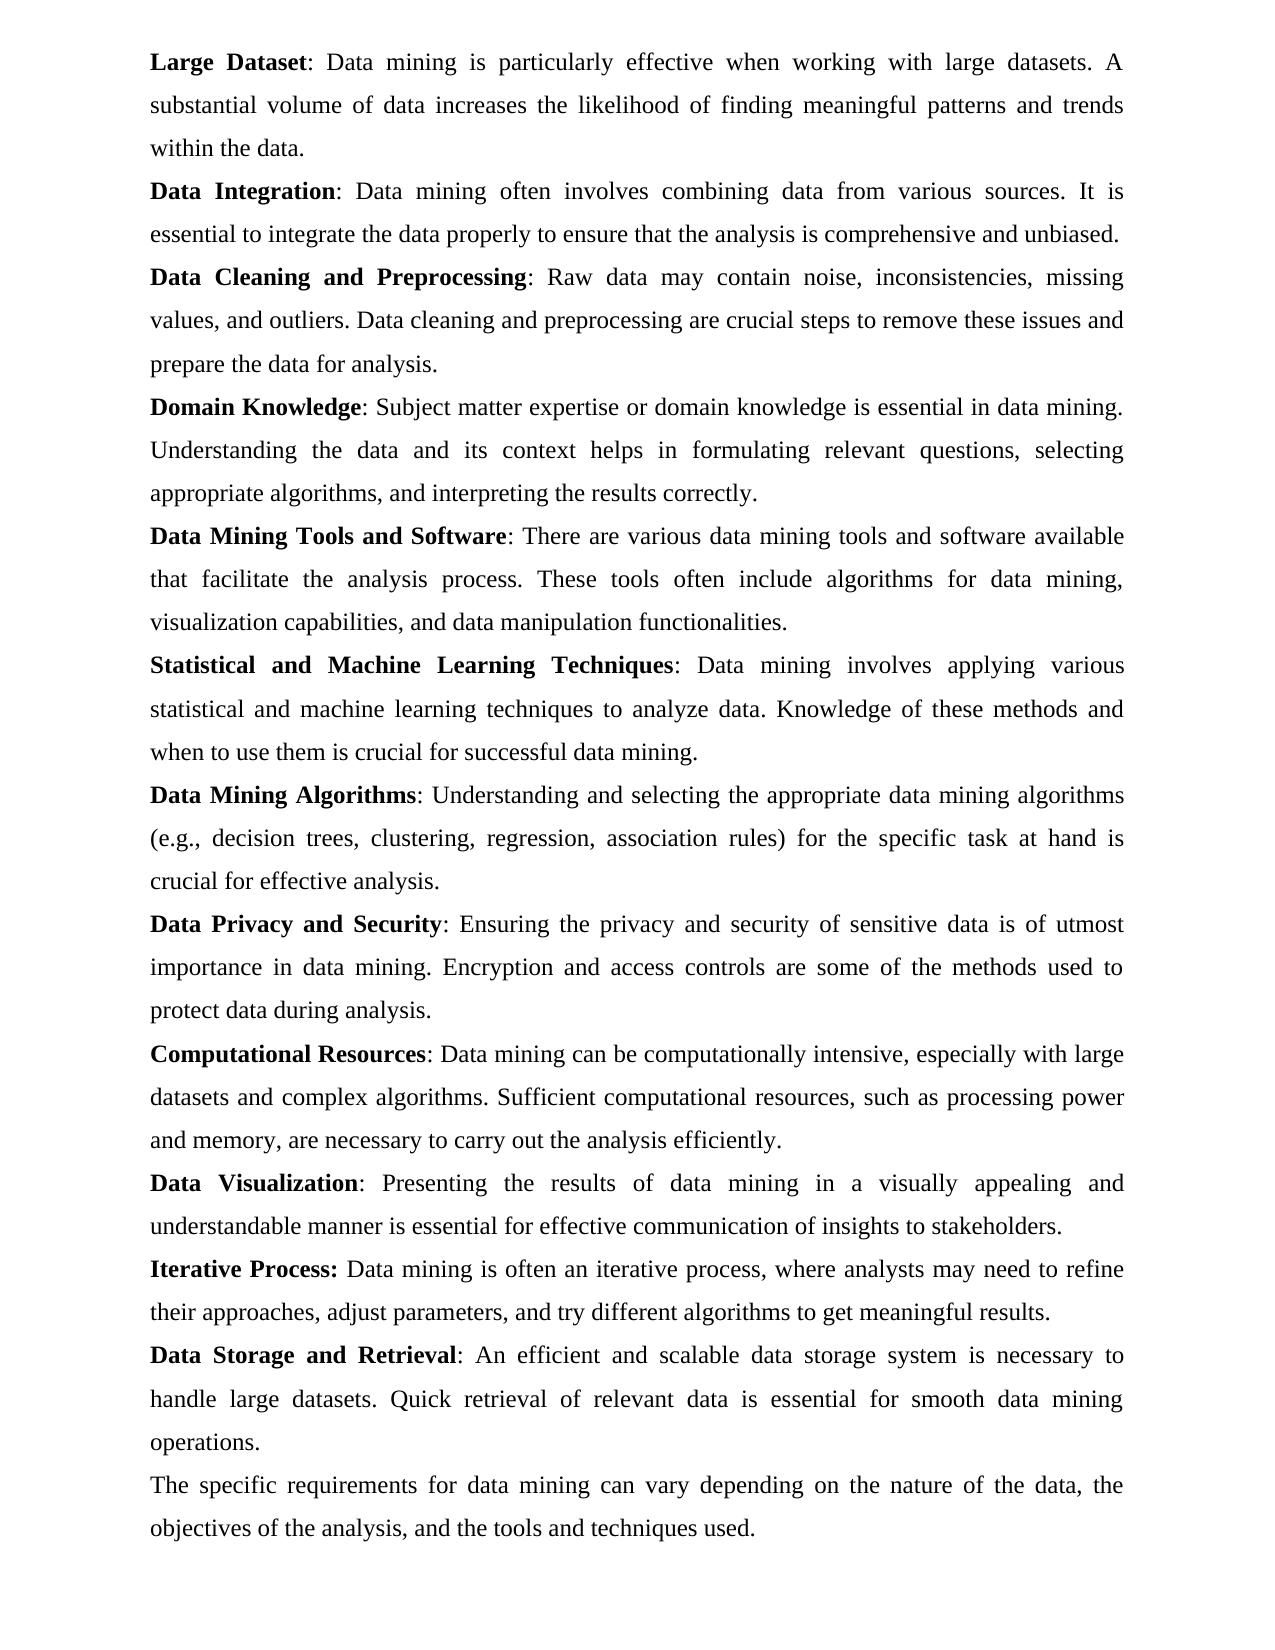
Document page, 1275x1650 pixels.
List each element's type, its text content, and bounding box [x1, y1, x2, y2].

text Data Integration: Data mining often involves combining data from various sources. It is essential to integrate the data properly to ensure that the analysis is comprehensive and unbiased. [150, 176, 1125, 248]
text Iterative Process: Data mining is often an iterative process, where analysts may need to refine their approaches, adjust parameters, and try different algorithms to get meaningful results. [150, 1254, 1125, 1326]
text Data Mining Algorithms: Understanding and selecting the appropriate data mining algorithms (e.g., decision trees, clustering, regression, association rules) for the specific task at hand is crucial for effective analysis. [150, 780, 1125, 895]
text Data Visualization: Presenting the results of data mining in a visually appealing and understandable manner is essential for effective communication of insights to stakeholders. [150, 1168, 1125, 1240]
text Domain Knowledge: Subject matter expertise or domain knowledge is essential in data mining. Understanding the data and its context helps in formulating relevant questions, selecting appropriate algorithms, and interpreting the results correctly. [150, 392, 1125, 507]
text The specific requirements for data mining can vary depending on the nature of the data, the objectives of the analysis, and the tools and techniques used. [150, 1470, 1125, 1542]
text Statistical and Machine Learning Techniques: Data mining involves applying various statistical and machine learning techniques to analyze data. Knowledge of these methods and when to use them is crucial for successful data mining. [150, 651, 1125, 766]
text Large Dataset: Data mining is particularly effective when working with large datasets. A substantial volume of data increases the likelihood of finding meaningful patterns and trends within the data. [150, 47, 1125, 162]
text Data Cleaning and Preprocessing: Raw data may contain noise, inconsistencies, missing values, and outliers. Data cleaning and preprocessing are crucial steps to remove these issues and prepare the data for analysis. [150, 262, 1125, 377]
text Data Mining Tools and Software: There are various data mining tools and software available that facilitate the analysis process. These tools often include algorithms for data mining, visualization capabilities, and data manipulation functionalities. [150, 521, 1125, 636]
text Computational Resources: Data mining can be computationally intensive, especially with large datasets and complex algorithms. Sufficient computational resources, such as processing power and memory, are necessary to carry out the analysis efficiently. [150, 1039, 1125, 1154]
text Data Storage and Retrieval: An efficient and scalable data storage system is necessary to handle large datasets. Quick retrieval of relevant data is essential for smooth data mining operations. [150, 1341, 1125, 1456]
text Data Privacy and Security: Ensuring the privacy and security of sensitive data is of utmost importance in data mining. Encryption and access controls are some of the methods used to protect data during analysis. [150, 909, 1125, 1024]
